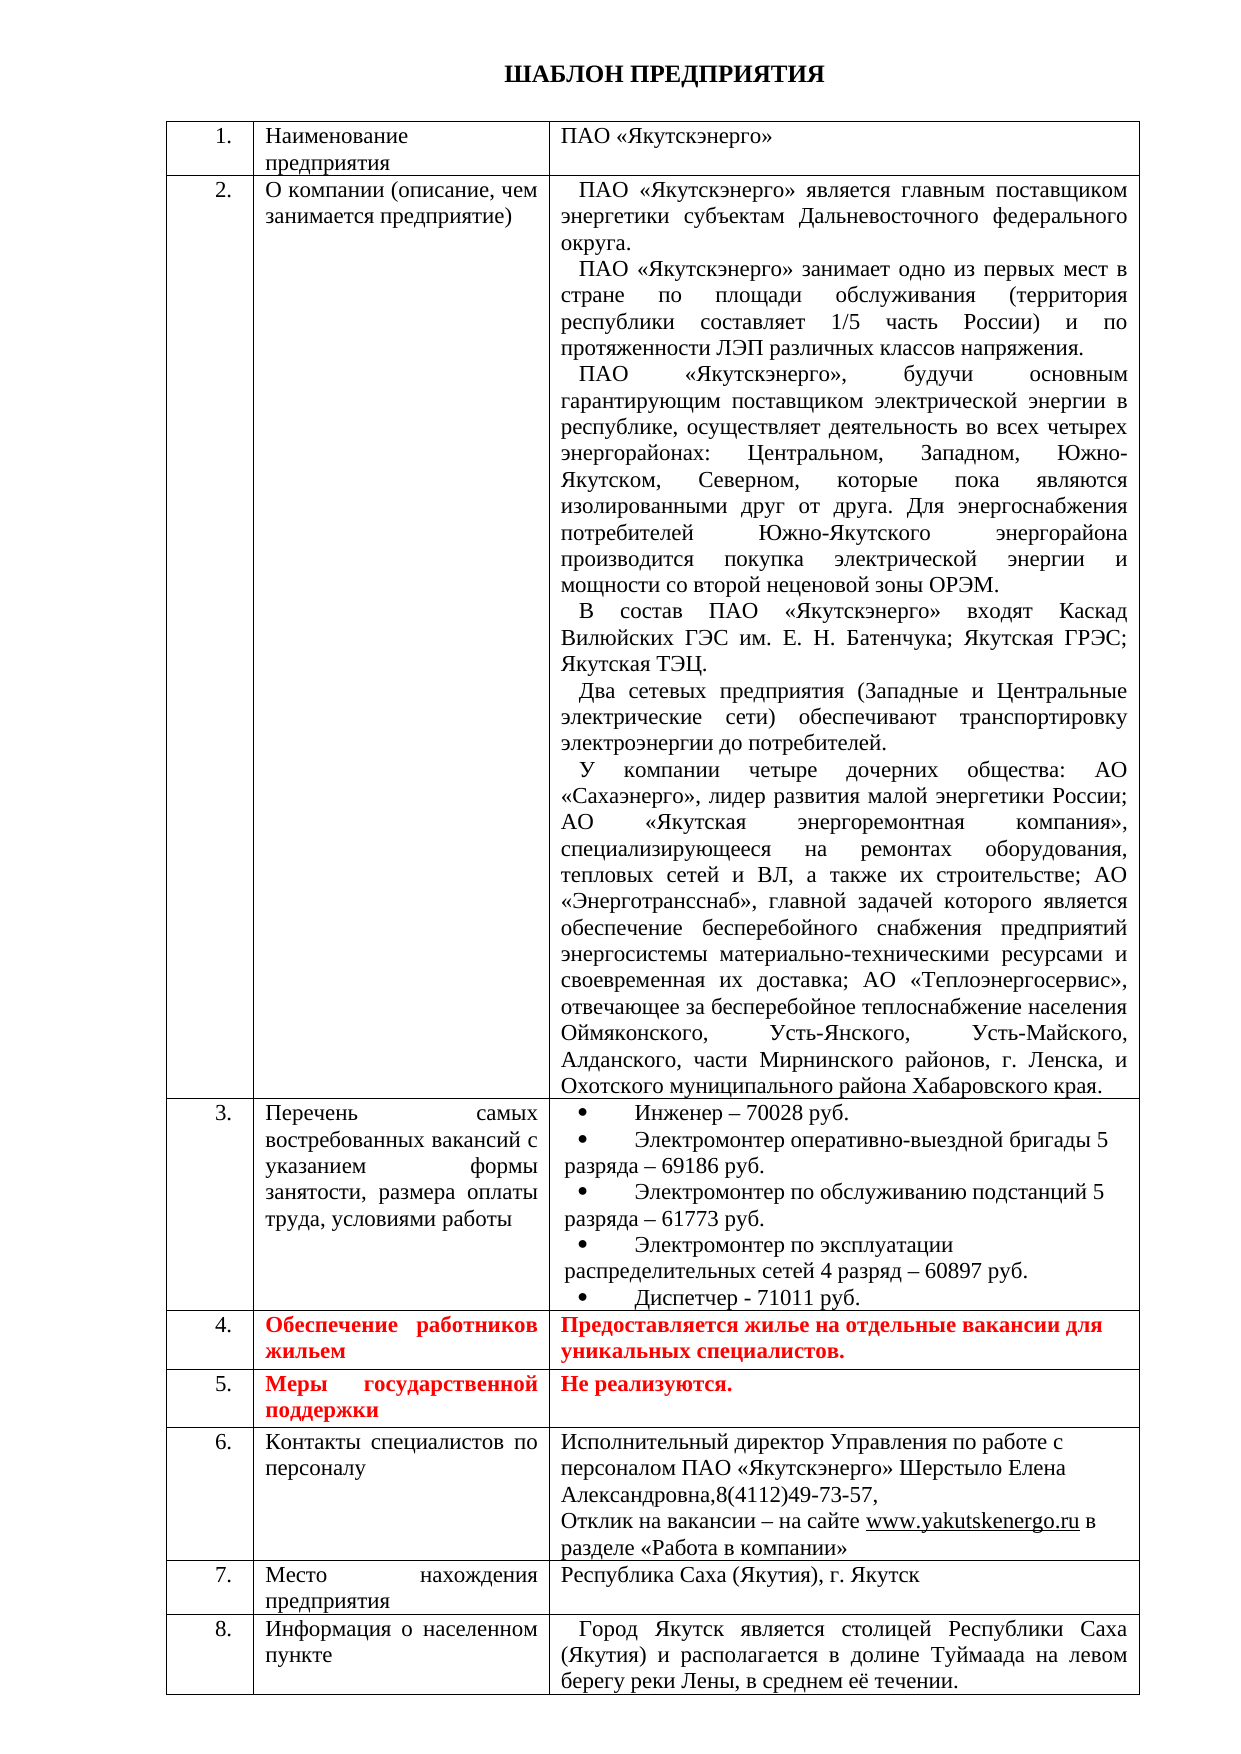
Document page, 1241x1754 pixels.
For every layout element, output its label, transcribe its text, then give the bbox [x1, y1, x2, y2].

table_cell Контакты специалистов по персоналу [254, 1428, 549, 1560]
table_header [167, 122, 253, 175]
table_header Наименование предприятия [254, 122, 549, 175]
table_cell Меры государственной поддержки [254, 1370, 549, 1427]
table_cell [550, 1615, 1139, 1694]
table_header ПАО «Якутскэнерго» [550, 122, 1139, 175]
table_cell О компании (описание, чем занимается предприятие) [254, 176, 549, 1098]
table_cell Республика Саха (Якутия), г. Якутск [550, 1561, 1139, 1614]
table_cell [167, 1615, 253, 1694]
table_cell [167, 176, 253, 1098]
table_cell Предоставляется жилье на отдельные вакансии для уникальных специалистов. [550, 1311, 1139, 1369]
table_cell [167, 1311, 253, 1369]
table_cell Перечень самых востребованных вакансий с указанием формы занятости, размера оплаты труда, условиями работы [254, 1099, 549, 1310]
table_cell [167, 1428, 253, 1560]
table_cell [254, 1615, 549, 1694]
table_cell Не реализуются. [550, 1370, 1139, 1427]
table_cell [167, 1370, 253, 1427]
table_cell [167, 1561, 253, 1614]
table_cell ПАО «Якутскэнерго» является главным поставщиком энергетики субъектам Дальневосточного федерального округа. ПАО «Якутскэнерго» занимает одно из первых мест в стране по площади обслуживания (территория республики составляет 1/5 часть России) и по протяженности ЛЭП различных классов напряжения. ПАО «Якутскэнерго», будучи основным гарантирующим поставщиком электрической энергии в республике, осуществляет деятельность во всех четырех энергорайонах: Центральном, Западном, Южно-Якутском, Северном, которые пока являются изолированными друг от друга. Для энергоснабжения потребителей Южно-Якутского энергорайона производится покупка электрической энергии и мощности со второй неценовой зоны ОРЭМ. В состав ПАО «Якутскэнерго» входят Каскад Вилюйских ГЭС им. Е. Н. Батенчука; Якутская ГРЭС; Якутская ТЭЦ. Два сетевых предприятия (Западные и Центральные электрические сети) обеспечивают транспортировку электроэнергии до потребителей. У компании четыре дочерних общества: АО «Сахаэнерго», лидер развития малой энергетики России; АО «Якутская энергоремонтная компания», специализирующееся на ремонтах оборудования, тепловых сетей и ВЛ, а также их строительстве; АО «Энерготрансснаб», главной задачей которого является обеспечение бесперебойного снабжения предприятий энергосистемы материально-техническими ресурсами и своевременная их доставка; АО «Теплоэнергосервис», отвечающее за бесперебойное теплоснабжение населения Оймяконского, Усть-Янского, Усть-Майского, Алданского, части Мирнинского районов, г. Ленска, и Охотского муниципального района Хабаровского края. [550, 176, 1139, 1098]
table_cell Место нахождения предприятия [254, 1561, 549, 1614]
table_cell Исполнительный директор Управления по работе с персоналом ПАО «Якутскэнерго» Шерстыло Елена Александровна,8(4112)49-73-57, Отклик на вакансии – на сайте www.yakutskenergo.ru в разделе «Работа в компании» [550, 1428, 1139, 1560]
table_cell Обеспечение работников жильем [254, 1311, 549, 1369]
table_cell [167, 1099, 253, 1310]
table_cell Инженер – 70028 руб. Электромонтер оперативно-выездной бригады 5 разряда – 69186 руб. Электромонтер по обслуживанию подстанций 5 разряда – 61773 руб. Электромонтер по эксплуатации распределительных сетей 4 разряд – 60897 руб. Диспетчер - 71011 руб. [550, 1099, 1139, 1310]
text ШАБЛОН ПРЕДПРИЯТИЯ [177, 59, 1152, 88]
